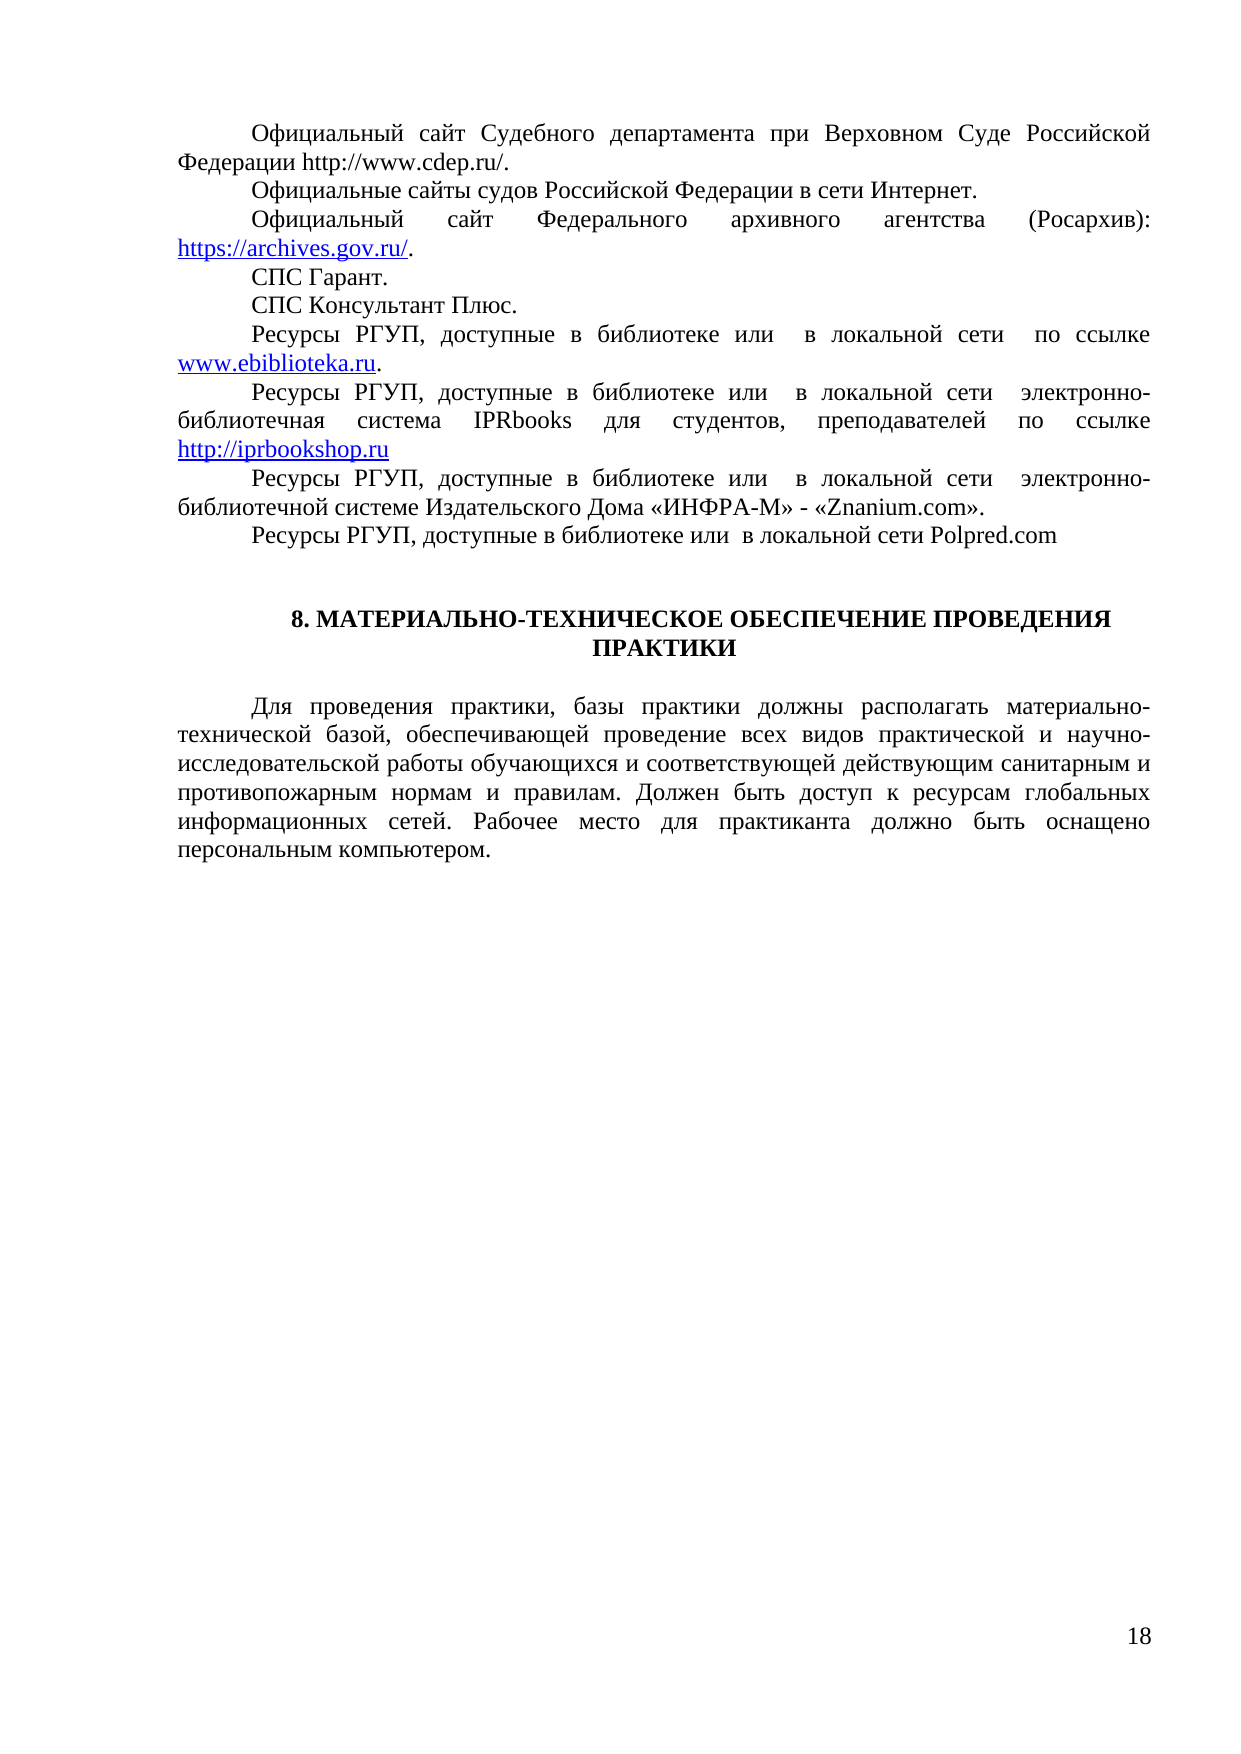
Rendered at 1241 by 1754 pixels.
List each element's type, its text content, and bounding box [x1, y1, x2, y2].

text Официальные сайты судов Российской Федерации в сети Интернет. [177, 176, 1152, 204]
text СПС Консультант Плюс. [177, 291, 1152, 319]
text Для проведения практики, базы практики должны располагать материально-технической базой, обеспечивающей проведение всех видов практической и научно-исследовательской работы обучающихся и соответствующей действующим санитарным и противопожарным нормам и правилам. Должен быть доступ к ресурсам глобальных информационных сетей. Рабочее место для практиканта должно быть оснащено персональным компьютером. [177, 691, 1152, 863]
text Официальный сайт Судебного департамента при Верховном Суде Российской Федерации http://www.cdep.ru/. [177, 118, 1152, 176]
text СПС Гарант. [177, 262, 1152, 291]
text Ресурсы РГУП, доступные в библиотеке или в локальной сети электронно-библиотечной системе Издательского Дома «ИНФРА-М» - «Znanium.com». [177, 463, 1152, 521]
text Ресурсы РГУП, доступные в библиотеке или в локальной сети по ссылке www.ebiblioteka.ru. [177, 319, 1152, 377]
text Официальный сайт Федерального архивного агентства (Росархив): https://archives.gov.ru/. [177, 204, 1152, 262]
text Ресурсы РГУП, доступные в библиотеке или в локальной сети Polpred.com [177, 521, 1152, 549]
text 8. МАТЕРИАЛЬНО-ТЕХНИЧЕСКОЕ ОБЕСПЕЧЕНИЕ ПРОВЕДЕНИЯ ПРАКТИКИ [177, 604, 1152, 662]
text Ресурсы РГУП, доступные в библиотеке или в локальной сети электронно-библиотечная система IPRbooks для студентов, преподавателей по ссылке http://iprbookshop.ru [177, 377, 1152, 463]
